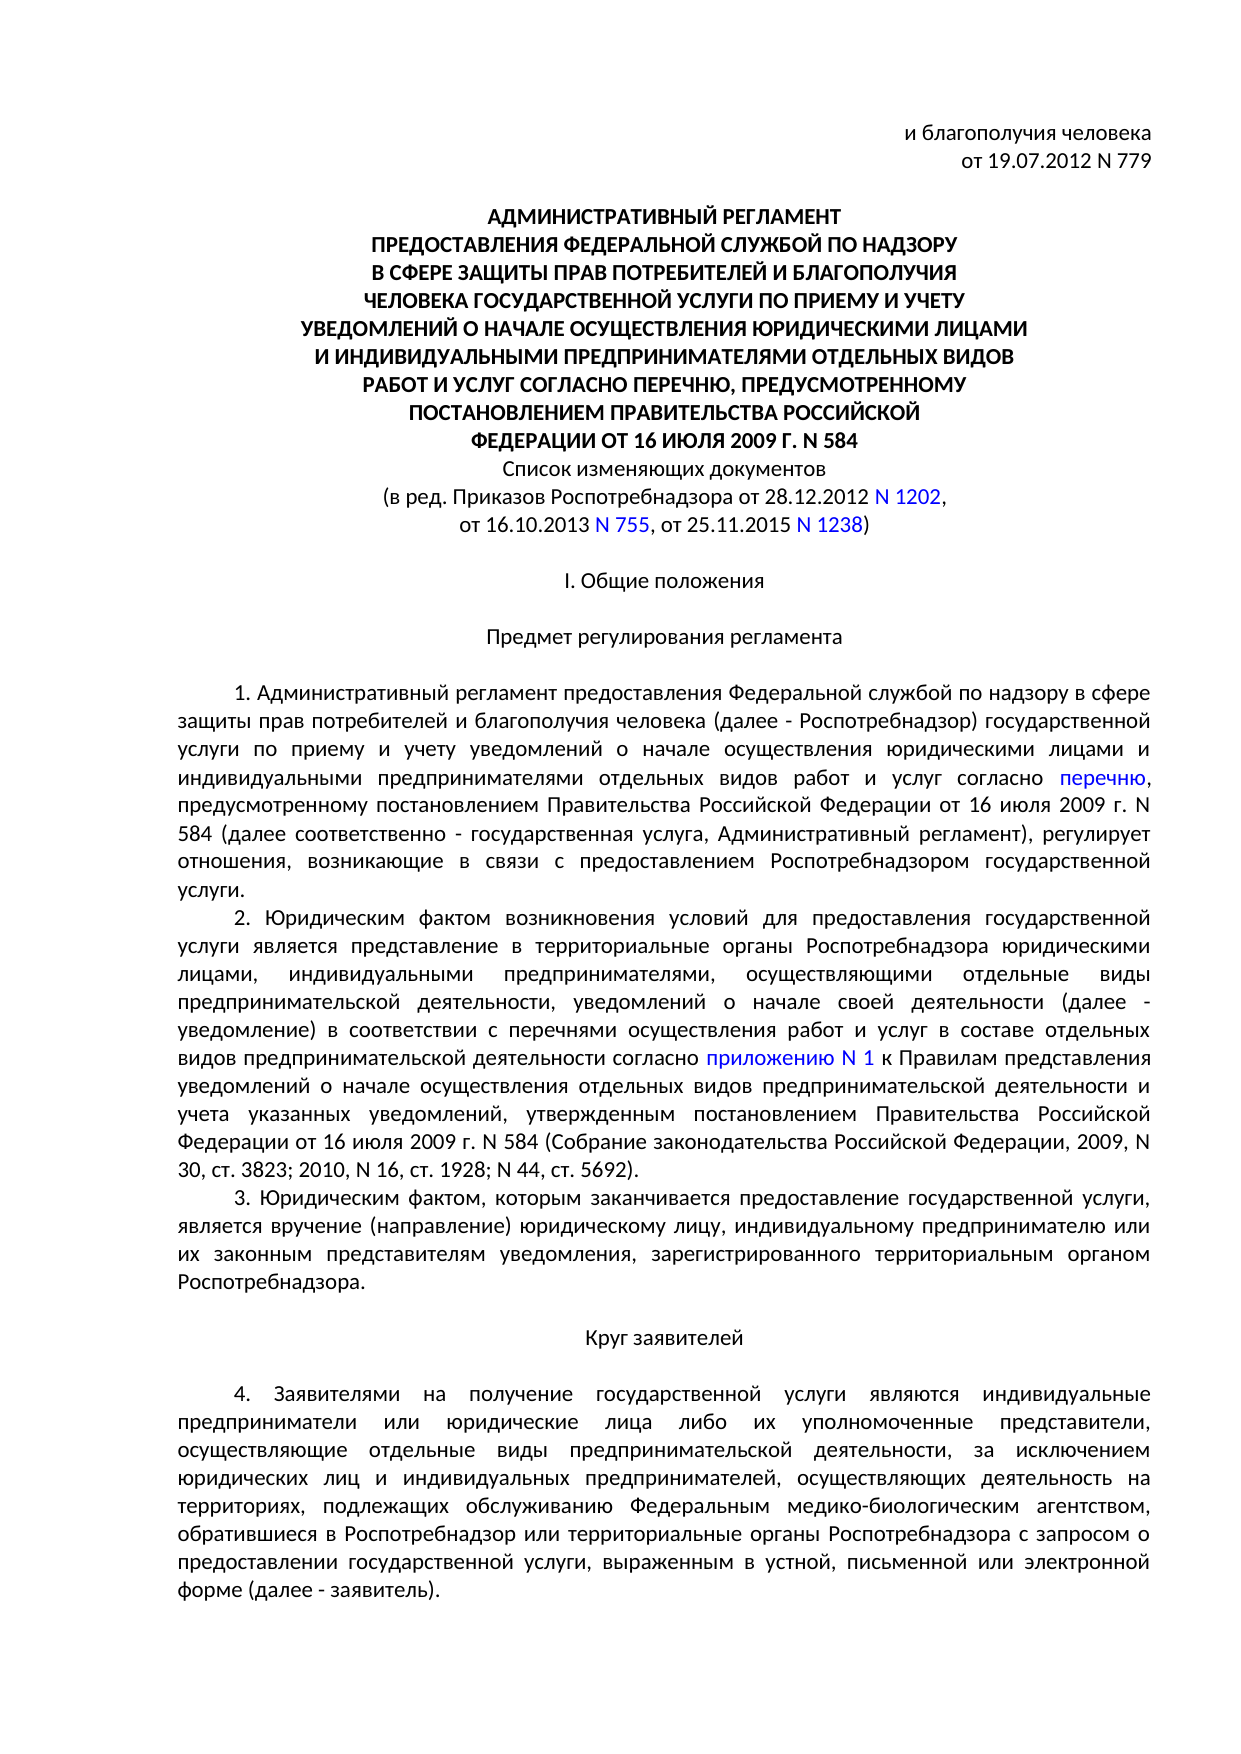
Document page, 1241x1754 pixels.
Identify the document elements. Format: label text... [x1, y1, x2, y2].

text и благополучия человека [177, 118, 1152, 146]
title ПОСТАНОВЛЕНИЕМ ПРАВИТЕЛЬСТВА РОССИЙСКОЙ [177, 398, 1152, 426]
title АДМИНИСТРАТИВНЫЙ РЕГЛАМЕНТ [177, 202, 1152, 230]
text 1. Административный регламент предоставления Федеральной службой по надзору в сфере защиты прав потребителей и благополучия человека (далее - Роспотребнадзор) государственной услуги по приему и учету уведомлений о начале осуществления юридическими лицами и индивидуальными предпринимателями отдельных видов работ и услуг согласно перечню, предусмотренному постановлением Правительства Российской Федерации от 16 июля 2009 г. N 584 (далее соответственно - государственная услуга, Административный регламент), регулирует отношения, возникающие в связи с предоставлением Роспотребнадзором государственной услуги. [177, 678, 1152, 903]
text Круг заявителей [177, 1323, 1152, 1351]
title УВЕДОМЛЕНИЙ О НАЧАЛЕ ОСУЩЕСТВЛЕНИЯ ЮРИДИЧЕСКИМИ ЛИЦАМИ [177, 314, 1152, 342]
title РАБОТ И УСЛУГ СОГЛАСНО ПЕРЕЧНЮ, ПРЕДУСМОТРЕННОМУ [177, 370, 1152, 398]
text от 16.10.2013 N 755, от 25.11.2015 N 1238) [177, 510, 1152, 538]
text Предмет регулирования регламента [177, 622, 1152, 651]
text I. Общие положения [177, 566, 1152, 594]
text 2. Юридическим фактом возникновения условий для предоставления государственной услуги является представление в территориальные органы Роспотребнадзора юридическими лицами, индивидуальными предпринимателями, осуществляющими отдельные виды предпринимательской деятельности, уведомлений о начале своей деятельности (далее - уведомление) в соответствии с перечнями осуществления работ и услуг в составе отдельных видов предпринимательской деятельности согласно приложению N 1 к Правилам представления уведомлений о начале осуществления отдельных видов предпринимательской деятельности и учета указанных уведомлений, утвержденным постановлением Правительства Российской Федерации от 16 июля 2009 г. N 584 (Собрание законодательства Российской Федерации, 2009, N 30, ст. 3823; 2010, N 16, ст. 1928; N 44, ст. 5692). [177, 903, 1152, 1183]
text 4. Заявителями на получение государственной услуги являются индивидуальные предприниматели или юридические лица либо их уполномоченные представители, осуществляющие отдельные виды предпринимательской деятельности, за исключением юридических лиц и индивидуальных предпринимателей, осуществляющих деятельность на территориях, подлежащих обслуживанию Федеральным медико-биологическим агентством, обратившиеся в Роспотребнадзор или территориальные органы Роспотребнадзора с запросом о предоставлении государственной услуги, выраженным в устной, письменной или электронной форме (далее - заявитель). [177, 1379, 1152, 1603]
text (в ред. Приказов Роспотребнадзора от 28.12.2012 N 1202, [177, 482, 1152, 510]
text от 19.07.2012 N 779 [177, 146, 1152, 174]
title В СФЕРЕ ЗАЩИТЫ ПРАВ ПОТРЕБИТЕЛЕЙ И БЛАГОПОЛУЧИЯ [177, 258, 1152, 286]
title И ИНДИВИДУАЛЬНЫМИ ПРЕДПРИНИМАТЕЛЯМИ ОТДЕЛЬНЫХ ВИДОВ [177, 342, 1152, 370]
title ПРЕДОСТАВЛЕНИЯ ФЕДЕРАЛЬНОЙ СЛУЖБОЙ ПО НАДЗОРУ [177, 230, 1152, 258]
text 3. Юридическим фактом, которым заканчивается предоставление государственной услуги, является вручение (направление) юридическому лицу, индивидуальному предпринимателю или их законным представителям уведомления, зарегистрированного территориальным органом Роспотребнадзора. [177, 1183, 1152, 1295]
text Список изменяющих документов [177, 454, 1152, 482]
title ФЕДЕРАЦИИ ОТ 16 ИЮЛЯ 2009 Г. N 584 [177, 426, 1152, 454]
title ЧЕЛОВЕКА ГОСУДАРСТВЕННОЙ УСЛУГИ ПО ПРИЕМУ И УЧЕТУ [177, 286, 1152, 314]
